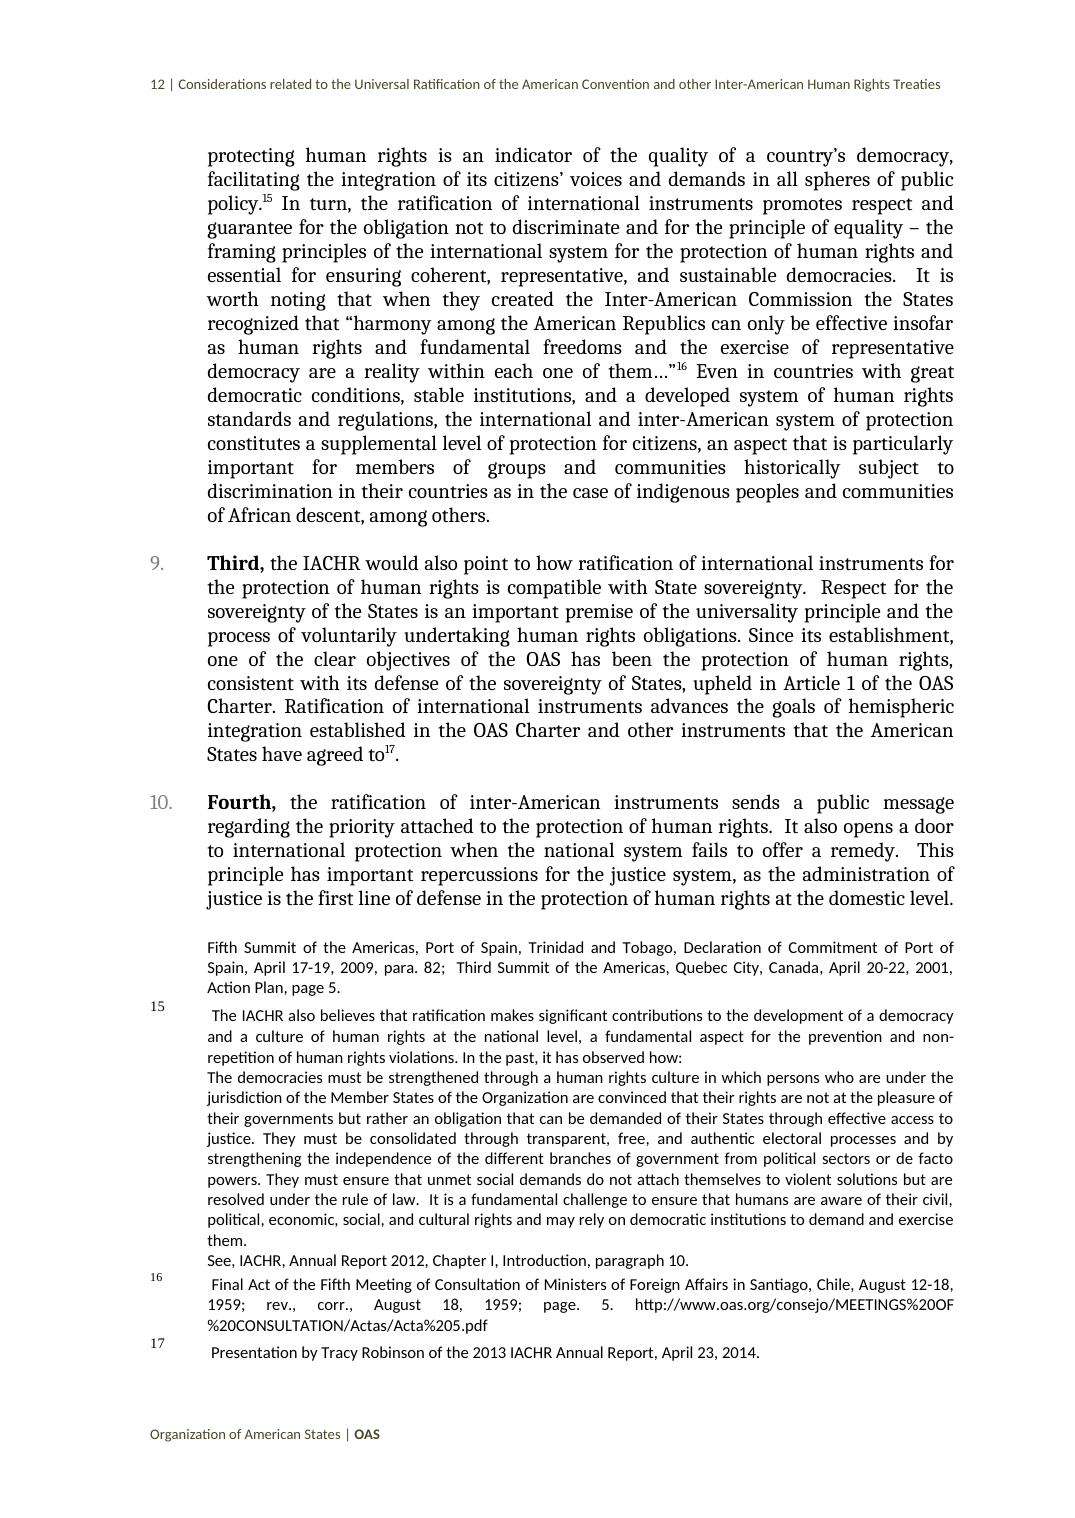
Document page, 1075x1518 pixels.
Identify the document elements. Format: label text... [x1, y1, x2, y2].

list Third, the IACHR would also point to how ratification of international instruments for the protection of human rights is compatible with State sovereignty. Respect for the sovereignty of the States is an important premise of the universality principle and the process of voluntarily undertaking human rights obligations. Since its establishment, one of the clear objectives of the OAS has been the protection of human rights, consistent with its defense of the sovereignty of States, upheld in Article 1 of the OAS Charter. Ratification of international instruments advances the goals of hemispheric integration established in the OAS Charter and other instruments that the American States have agreed to. [150, 551, 955, 767]
list Fourth, the ratification of inter-American instruments sends a public message regarding the priority attached to the protection of human rights. It also opens a door to international protection when the national system fails to offer a remedy. This principle has important repercussions for the justice system, as the administration of justice is the first line of defense in the protection of human rights at the domestic level. A critical nexus exists between a solid democracy and the strength of its judicial branch, particularly with respect to the protection of groups, communities and sectors that are especially at risk of violation of their human rights, and persons beset by poverty and exclusion. [150, 791, 955, 911]
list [150, 144, 955, 527]
